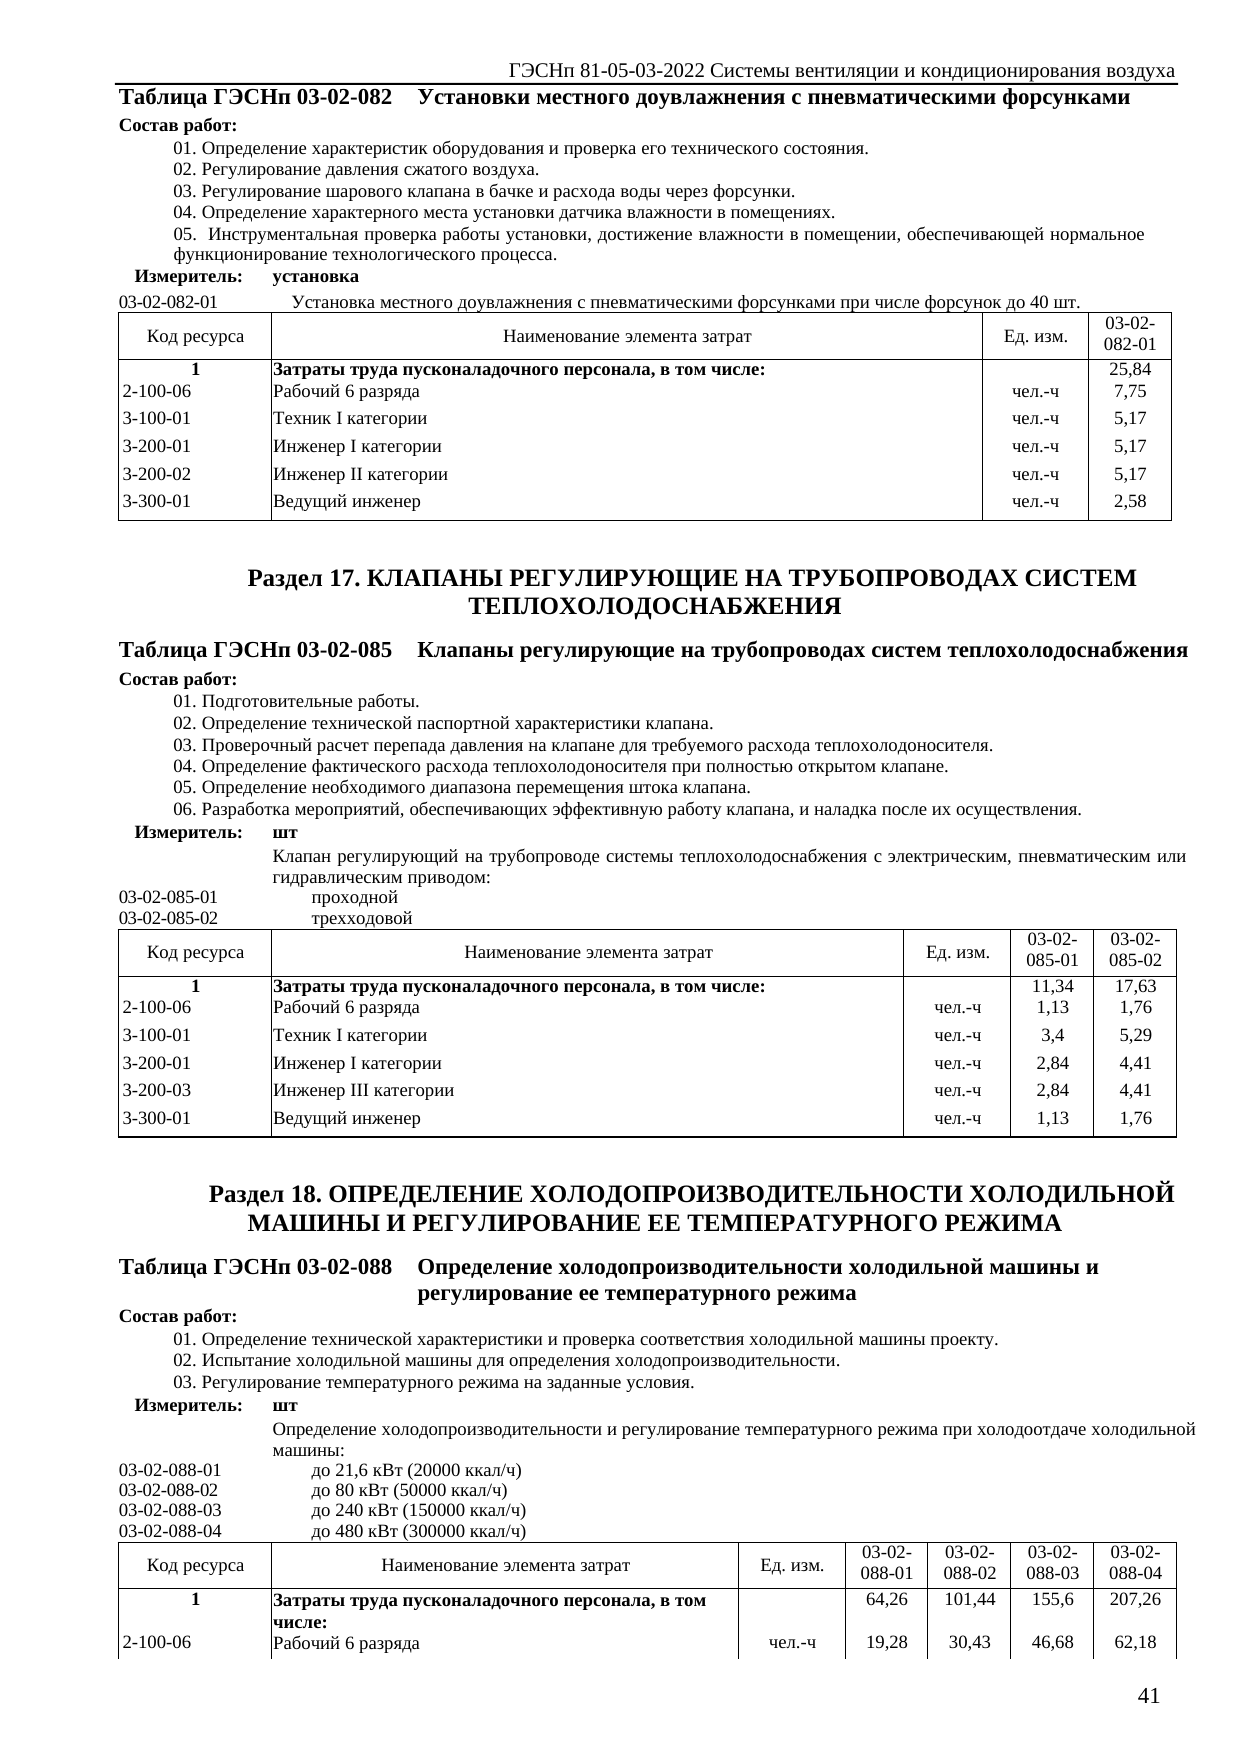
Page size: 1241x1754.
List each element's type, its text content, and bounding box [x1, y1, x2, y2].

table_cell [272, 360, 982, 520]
text 03. Регулирование температурного режима на заданные условия. [173, 1371, 1203, 1393]
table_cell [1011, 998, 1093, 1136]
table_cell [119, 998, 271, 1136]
text 04. Определение фактического расхода теплохолодоносителя при полностью открытом клапане. [173, 755, 1203, 777]
text 03-02-085-02 трехходовой [118, 908, 1203, 929]
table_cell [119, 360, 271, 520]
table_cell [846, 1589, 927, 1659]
text Измеритель: установка [134, 265, 1203, 287]
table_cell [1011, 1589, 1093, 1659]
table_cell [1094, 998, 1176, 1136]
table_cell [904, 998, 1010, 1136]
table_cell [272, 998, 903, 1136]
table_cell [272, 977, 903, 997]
subtitle Состав работ: [118, 1306, 1203, 1327]
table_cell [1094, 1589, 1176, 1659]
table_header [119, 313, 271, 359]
text 03-02-082-01 Установка местного доувлажнения с пневматическими форсунками при числе форсунок до 40 шт. [118, 291, 1203, 312]
text 03-02-088-02 до 80 кВт (50000 ккал/ч) [118, 1481, 1203, 1501]
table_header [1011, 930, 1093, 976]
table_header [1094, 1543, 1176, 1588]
text 05. Определение необходимого диапазона перемещения штока клапана. [173, 777, 1203, 798]
text 06. Разработка мероприятий, обеспечивающих эффективную работу клапана, и наладка после их осуществления. [173, 798, 1203, 820]
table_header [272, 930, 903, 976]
subtitle Таблица ГЭСНп 03-02-085 Клапаны регулирующие на трубопроводах систем теплохолодоснабжения [118, 637, 1203, 663]
text 03-02-085-01 проходной [118, 887, 1203, 908]
text Измеритель: шт [134, 1393, 1203, 1415]
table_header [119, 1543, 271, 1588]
subtitle Раздел 18. ОПРЕДЕЛЕНИЕ ХОЛОДОПРОИЗВОДИТЕЛЬНОСТИ ХОЛОДИЛЬНОЙ МАШИНЫ И РЕГУЛИРОВАНИЕ ЕЕ ТЕМПЕРАТУРНОГО РЕЖИМА [209, 1180, 1177, 1237]
text 03-02-088-01 до 21,6 кВт (20000 ккал/ч) [118, 1460, 1203, 1481]
subtitle Состав работ: [118, 114, 1203, 136]
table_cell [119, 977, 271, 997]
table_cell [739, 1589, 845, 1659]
subtitle Таблица ГЭСНп 03-02-082 Установки местного доувлажнения с пневматическими форсунками [118, 83, 1203, 109]
text 03-02-088-04 до 480 кВт (300000 ккал/ч) [118, 1521, 1203, 1542]
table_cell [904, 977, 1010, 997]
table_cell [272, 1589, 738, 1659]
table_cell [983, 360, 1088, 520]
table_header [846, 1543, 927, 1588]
text Определение холодопроизводительности и регулирование температурного режима при холодоотдаче холодильной машины: [272, 1419, 1203, 1460]
text 03-02-088-03 до 240 кВт (150000 ккал/ч) [118, 1501, 1203, 1521]
subtitle Состав работ: [118, 668, 1203, 689]
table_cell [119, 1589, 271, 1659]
text 02. Определение технической паспортной характеристики клапана. [173, 712, 1203, 734]
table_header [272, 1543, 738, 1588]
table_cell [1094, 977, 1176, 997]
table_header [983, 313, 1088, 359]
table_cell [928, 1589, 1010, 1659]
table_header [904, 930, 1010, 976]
text 01. Определение технической характеристики и проверка соответствия холодильной машины проекту. [173, 1328, 1203, 1350]
text 05. Инструментальная проверка работы установки, достижение влажности в помещении, обеспечивающей нормальное функционирование технологического процесса. [173, 224, 1191, 265]
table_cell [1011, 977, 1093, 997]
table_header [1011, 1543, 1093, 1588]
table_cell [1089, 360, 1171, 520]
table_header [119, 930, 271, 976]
text Клапан регулирующий на трубопроводе системы теплохолодоснабжения с электрическим, пневматическим или гидравлическим приводом: [272, 846, 1203, 887]
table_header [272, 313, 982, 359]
text 02. Регулирование давления сжатого воздуха. [173, 159, 1203, 180]
text 04. Определение характерного места установки датчика влажности в помещениях. [173, 202, 1203, 223]
text 01. Подготовительные работы. [173, 691, 1203, 712]
text регулирование ее температурного режима [198, 1279, 1075, 1306]
text 02. Испытание холодильной машины для определения холодопроизводительности. [173, 1350, 1203, 1371]
text Измеритель: шт [134, 821, 1203, 842]
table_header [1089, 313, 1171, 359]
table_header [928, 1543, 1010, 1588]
text 03. Проверочный расчет перепада давления на клапане для требуемого расхода теплохолодоносителя. [173, 734, 1203, 755]
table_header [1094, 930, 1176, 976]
text 01. Определение характеристик оборудования и проверка его технического состояния. [173, 137, 1203, 159]
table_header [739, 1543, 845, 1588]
text 03. Регулирование шарового клапана в бачке и расхода воды через форсунки. [173, 180, 1203, 202]
subtitle Раздел 17. КЛАПАНЫ РЕГУЛИРУЮЩИЕ НА ТРУБОПРОВОДАХ СИСТЕМ ТЕПЛОХОЛОДОСНАБЖЕНИЯ [247, 564, 1139, 620]
subtitle Таблица ГЭСНп 03-02-088 Определение холодопроизводительности холодильной машины и [118, 1253, 1203, 1279]
